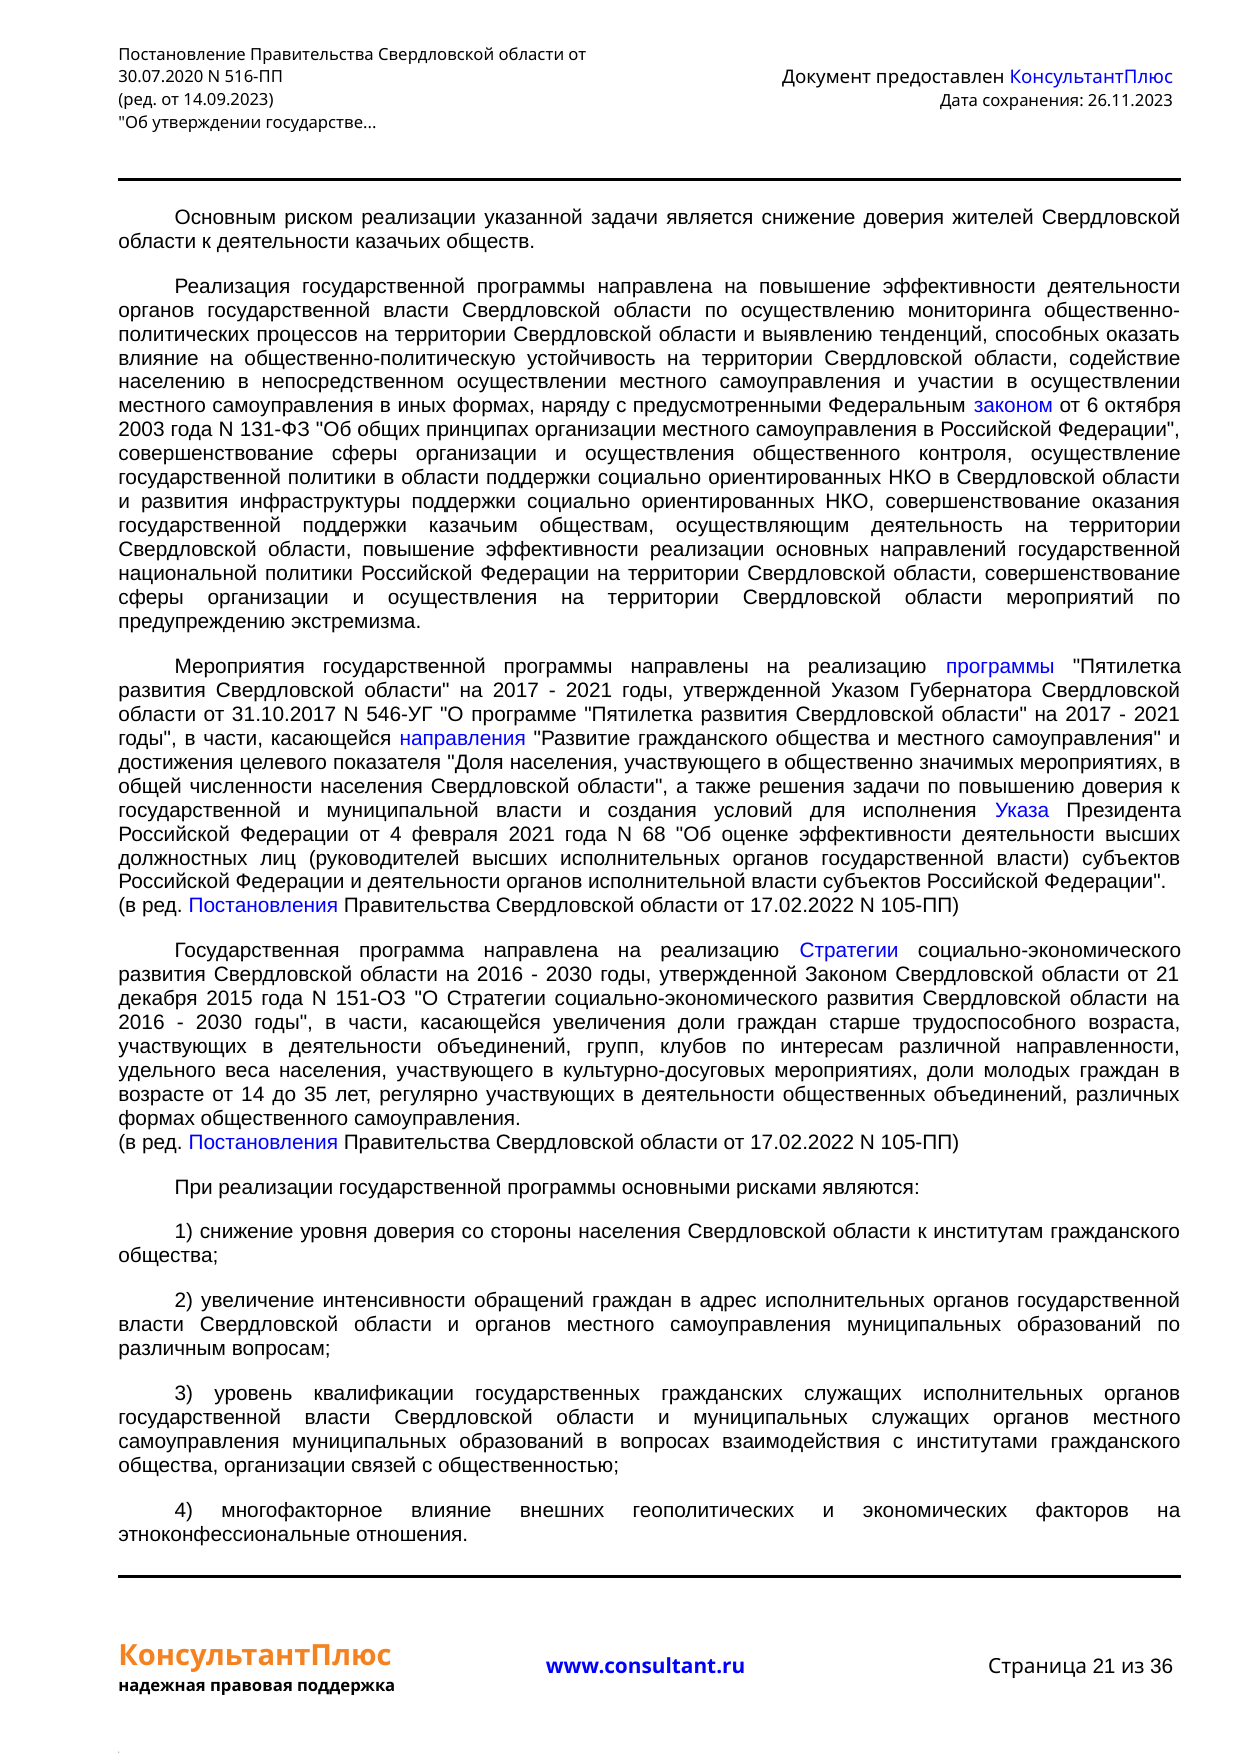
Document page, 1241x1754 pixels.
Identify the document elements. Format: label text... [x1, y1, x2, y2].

text Реализация государственной программы направлена на повышение эффективности деятельности органов государственной власти Свердловской области по осуществлению мониторинга общественно-политических процессов на территории Свердловской области и выявлению тенденций, способных оказать влияние на общественно-политическую устойчивость на территории Свердловской области, содействие населению в непосредственном осуществлении местного самоуправления и участии в осуществлении местного самоуправления в иных формах, наряду с предусмотренными Федеральным законом от 6 октября 2003 года N 131-ФЗ "Об общих принципах организации местного самоуправления в Российской Федерации", совершенствование сферы организации и осуществления общественного контроля, осуществление государственной политики в области поддержки социально ориентированных НКО в Свердловской области и развития инфраструктуры поддержки социально ориентированных НКО, совершенствование оказания государственной поддержки казачьим обществам, осуществляющим деятельность на территории Свердловской области, повышение эффективности реализации основных направлений государственной национальной политики Российской Федерации на территории Свердловской области, совершенствование сферы организации и осуществления на территории Свердловской области мероприятий по предупреждению экстремизма. [118, 273, 1181, 633]
text Основным риском реализации указанной задачи является снижение доверия жителей Свердловской области к деятельности казачьих обществ. [118, 205, 1181, 253]
text (в ред. Постановления Правительства Свердловской области от 17.02.2022 N 105-ПП) [118, 893, 1181, 917]
text (в ред. Постановления Правительства Свердловской области от 17.02.2022 N 105-ПП) [118, 1130, 1181, 1154]
text Мероприятия государственной программы направлены на реализацию программы "Пятилетка развития Свердловской области" на 2017 - 2021 годы, утвержденной Указом Губернатора Свердловской области от 31.10.2017 N 546-УГ "О программе "Пятилетка развития Свердловской области" на 2017 - 2021 годы", в части, касающейся направления "Развитие гражданского общества и местного самоуправления" и достижения целевого показателя "Доля населения, участвующего в общественно значимых мероприятиях, в общей численности населения Свердловской области", а также решения задачи по повышению доверия к государственной и муниципальной власти и создания условий для исполнения Указа Президента Российской Федерации от 4 февраля 2021 года N 68 "Об оценке эффективности деятельности высших должностных лиц (руководителей высших исполнительных органов государственной власти) субъектов Российской Федерации и деятельности органов исполнительной власти субъектов Российской Федерации". [118, 654, 1181, 893]
text 1) снижение уровня доверия со стороны населения Свердловской области к институтам гражданского общества; [118, 1219, 1181, 1267]
text 2) увеличение интенсивности обращений граждан в адрес исполнительных органов государственной власти Свердловской области и органов местного самоуправления муниципальных образований по различным вопросам; [118, 1288, 1181, 1360]
text Государственная программа направлена на реализацию Стратегии социально-экономического развития Свердловской области на 2016 - 2030 годы, утвержденной Законом Свердловской области от 21 декабря 2015 года N 151-ОЗ "О Стратегии социально-экономического развития Свердловской области на 2016 - 2030 годы", в части, касающейся увеличения доли граждан старше трудоспособного возраста, участвующих в деятельности объединений, групп, клубов по интересам различной направленности, удельного веса населения, участвующего в культурно-досуговых мероприятиях, доли молодых граждан в возрасте от 14 до 35 лет, регулярно участвующих в деятельности общественных объединений, различных формах общественного самоуправления. [118, 938, 1181, 1130]
text 3) уровень квалификации государственных гражданских служащих исполнительных органов государственной власти Свердловской области и муниципальных служащих органов местного самоуправления муниципальных образований в вопросах взаимодействия с институтами гражданского общества, организации связей с общественностью; [118, 1381, 1181, 1477]
text При реализации государственной программы основными рисками являются: [118, 1174, 1181, 1198]
text 4) многофакторное влияние внешних геополитических и экономических факторов на этноконфессиональные отношения. [118, 1497, 1181, 1545]
